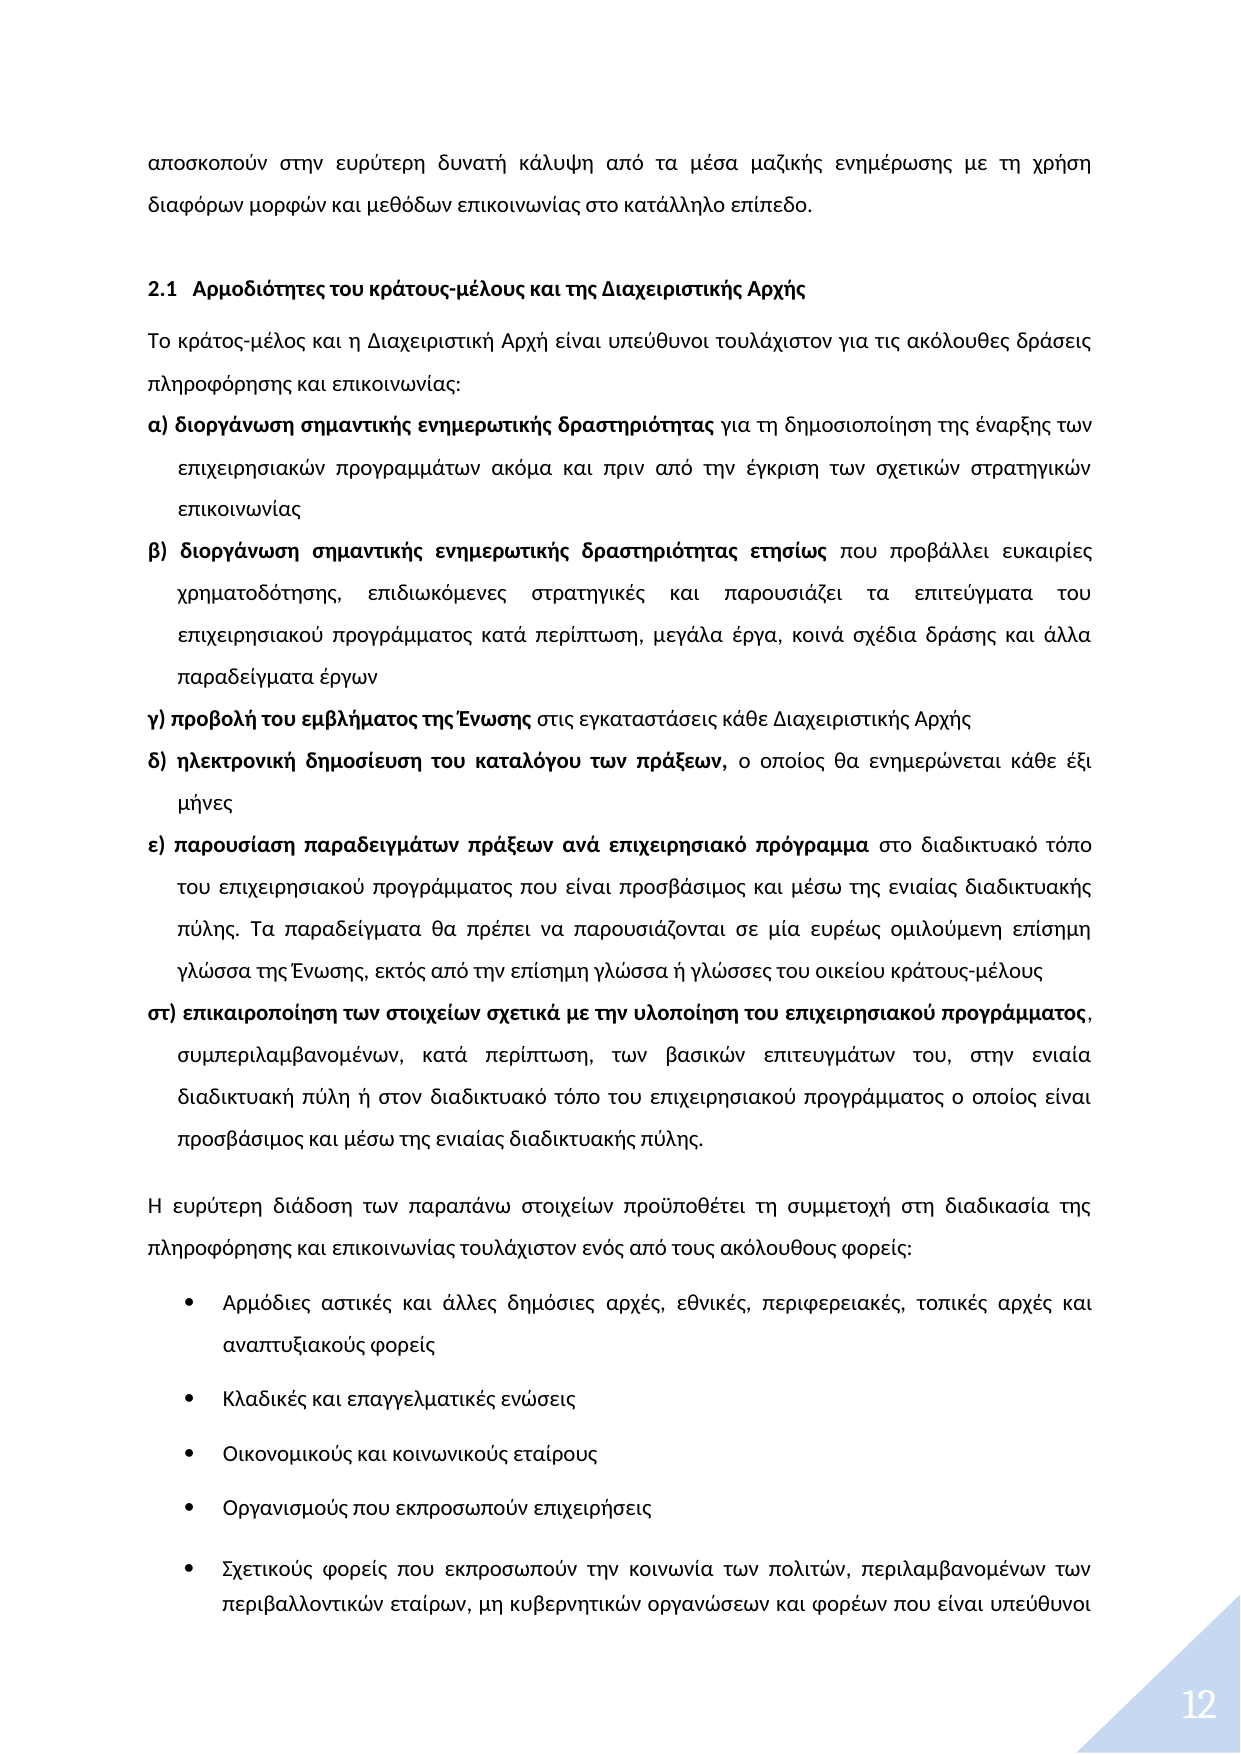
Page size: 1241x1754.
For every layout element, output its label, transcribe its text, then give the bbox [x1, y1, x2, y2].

text 2.1 Αρμοδιότητες του κράτους-μέλους και της Διαχειριστικής Αρχής [148, 274, 1092, 302]
text γ) προβολή του εμβλήματος της Ένωσης στις εγκαταστάσεις κάθε Διαχειριστικής Αρχής [148, 704, 1092, 732]
text α) διοργάνωση σημαντικής ενημερωτικής δραστηριότητας για τη δημοσιοποίηση της έναρξης των επιχειρησιακών προγραμμάτων ακόμα και πριν από την έγκριση των σχετικών στρατηγικών επικοινωνίας [148, 411, 1092, 523]
text Η ευρύτερη διάδοση των παραπάνω στοιχείων προϋποθέτει τη συμμετοχή στη διαδικασία της πληροφόρησης και επικοινωνίας τουλάχιστον ενός από τους ακόλουθους φορείς: [148, 1191, 1092, 1261]
list Κλαδικές και επαγγελματικές ενώσεις [185, 1384, 1092, 1412]
list Αρμόδιες αστικές και άλλες δημόσιες αρχές, εθνικές, περιφερειακές, τοπικές αρχές και αναπτυξιακούς φορείς [185, 1288, 1092, 1358]
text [148, 148, 1092, 218]
text στ) επικαιροποίηση των στοιχείων σχετικά με την υλοποίηση του επιχειρησιακού προγράμματος, συμπεριλαμβανομένων, κατά περίπτωση, των βασικών επιτευγμάτων του, στην ενιαία διαδικτυακή πύλη ή στον διαδικτυακό τόπο του επιχειρησιακού προγράμματος ο οποίος είναι προσβάσιμος και μέσω της ενιαίας διαδικτυακής πύλης. [148, 998, 1092, 1152]
text ε) παρουσίαση παραδειγμάτων πράξεων ανά επιχειρησιακό πρόγραμμα στο διαδικτυακό τόπο του επιχειρησιακού προγράμματος που είναι προσβάσιμος και μέσω της ενιαίας διαδικτυακής πύλης. Τα παραδείγματα θα πρέπει να παρουσιάζονται σε μία ευρέως ομιλούμενη επίσημη γλώσσα της Ένωσης, εκτός από την επίσημη γλώσσα ή γλώσσες του οικείου κράτους-μέλους [148, 830, 1092, 984]
text β) διοργάνωση σημαντικής ενημερωτικής δραστηριότητας ετησίως που προβάλλει ευκαιρίες χρηματοδότησης, επιδιωκόμενες στρατηγικές και παρουσιάζει τα επιτεύγματα του επιχειρησιακού προγράμματος κατά περίπτωση, μεγάλα έργα, κοινά σχέδια δράσης και άλλα παραδείγματα έργων [148, 537, 1092, 691]
text δ) ηλεκτρονική δημοσίευση του καταλόγου των πράξεων, ο οποίος θα ενημερώνεται κάθε έξι μήνες [148, 746, 1092, 816]
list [185, 1548, 1092, 1618]
list Οικονομικούς και κοινωνικούς εταίρους [185, 1439, 1092, 1467]
text Το κράτος-μέλος και η Διαχειριστική Αρχή είναι υπεύθυνοι τουλάχιστον για τις ακόλουθες δράσεις πληροφόρησης και επικοινωνίας: [148, 327, 1092, 397]
list Οργανισμούς που εκπροσωπούν επιχειρήσεις [185, 1493, 1092, 1521]
